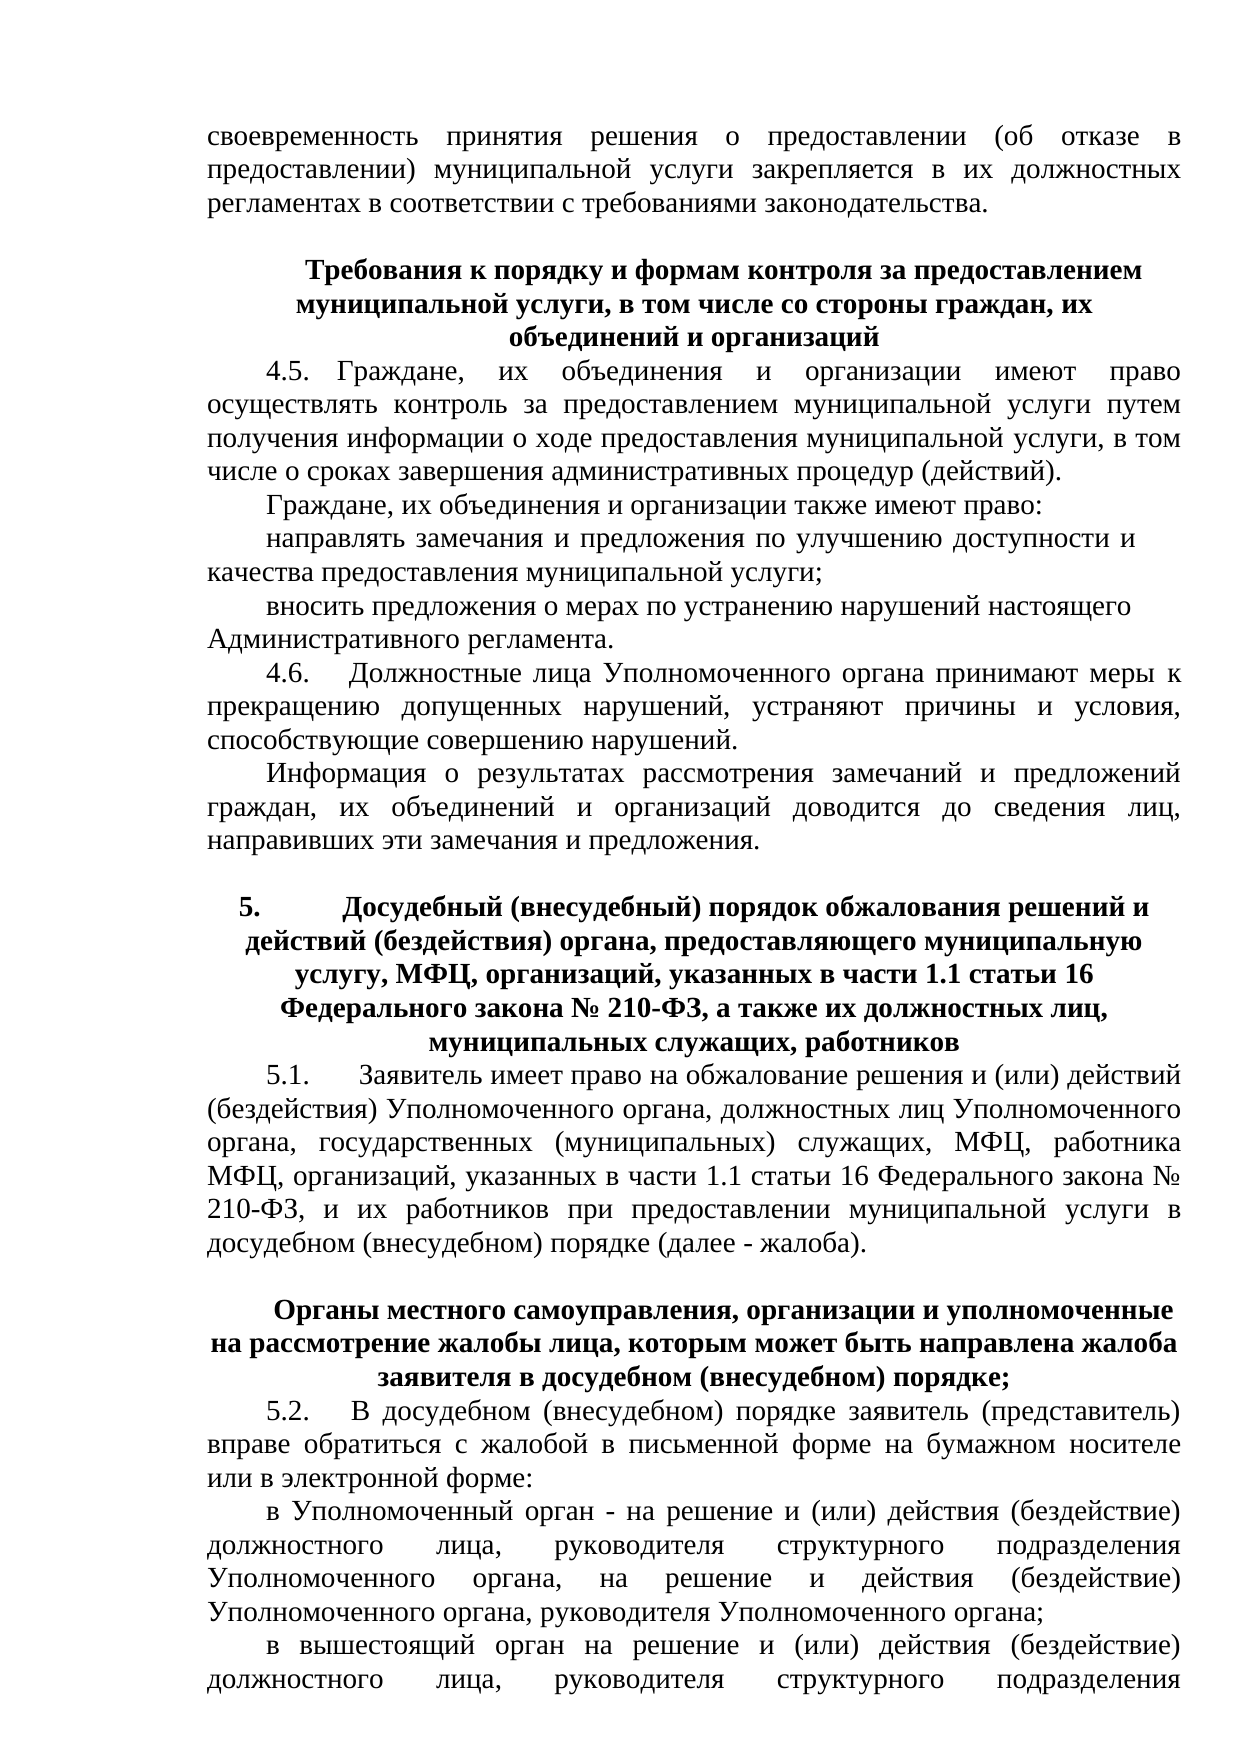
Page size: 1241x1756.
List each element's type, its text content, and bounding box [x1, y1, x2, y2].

list В досудебном (внесудебном) порядке заявитель (представитель) вправе обратиться с жалобой в письменной форме на бумажном носителе или в электронной форме: [207, 1393, 1181, 1493]
text в Уполномоченный орган - на решение и (или) действия (бездействие) должностного лица, руководителя структурного подразделения Уполномоченного органа, на решение и действия (бездействие) Уполномоченного органа, руководителя Уполномоченного органа; [207, 1493, 1181, 1627]
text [207, 118, 1181, 219]
text направлять замечания и предложения по улучшению доступности и качества предоставления муниципальной услуги; [207, 521, 1181, 588]
text Требования к порядку и формам контроля за предоставлением муниципальной услуги, в том числе со стороны граждан, их объединений и организаций [207, 252, 1181, 353]
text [207, 1627, 1181, 1694]
text Информация о результатах рассмотрения замечаний и предложений граждан, их объединений и организаций доводится до сведения лиц, направивших эти замечания и предложения. [207, 755, 1181, 856]
text Органы местного самоуправления, организации и уполномоченные на рассмотрение жалобы лица, которым может быть направлена жалоба заявителя в досудебном (внесудебном) порядке; [207, 1292, 1181, 1393]
text Граждане, их объединения и организации также имеют право: [207, 487, 1181, 521]
list Заявитель имеет право на обжалование решения и (или) действий (бездействия) Уполномоченного органа, должностных лиц Уполномоченного органа, государственных (муниципальных) служащих, МФЦ, работника МФЦ, организаций, указанных в части 1.1 статьи 16 Федерального закона № 210-ФЗ, и их работников при предоставлении муниципальной услуги в досудебном (внесудебном) порядке (далее - жалоба). [207, 1057, 1181, 1258]
text вносить предложения о мерах по устранению нарушений настоящего Административного регламента. [207, 588, 1181, 655]
list Граждане, их объединения и организации имеют право осуществлять контроль за предоставлением муниципальной услуги путем получения информации о ходе предоставления муниципальной услуги, в том числе о сроках завершения административных процедур (действий). [207, 353, 1181, 487]
list Досудебный (внесудебный) порядок обжалования решений и действий (бездействия) органа, предоставляющего муниципальную услугу, МФЦ, организаций, указанных в части 1.1 статьи 16 Федерального закона № 210-ФЗ, а также их должностных лиц, муниципальных служащих, работников [207, 889, 1181, 1057]
list Должностные лица Уполномоченного органа принимают меры к прекращению допущенных нарушений, устраняют причины и условия, способствующие совершению нарушений. [207, 655, 1181, 755]
